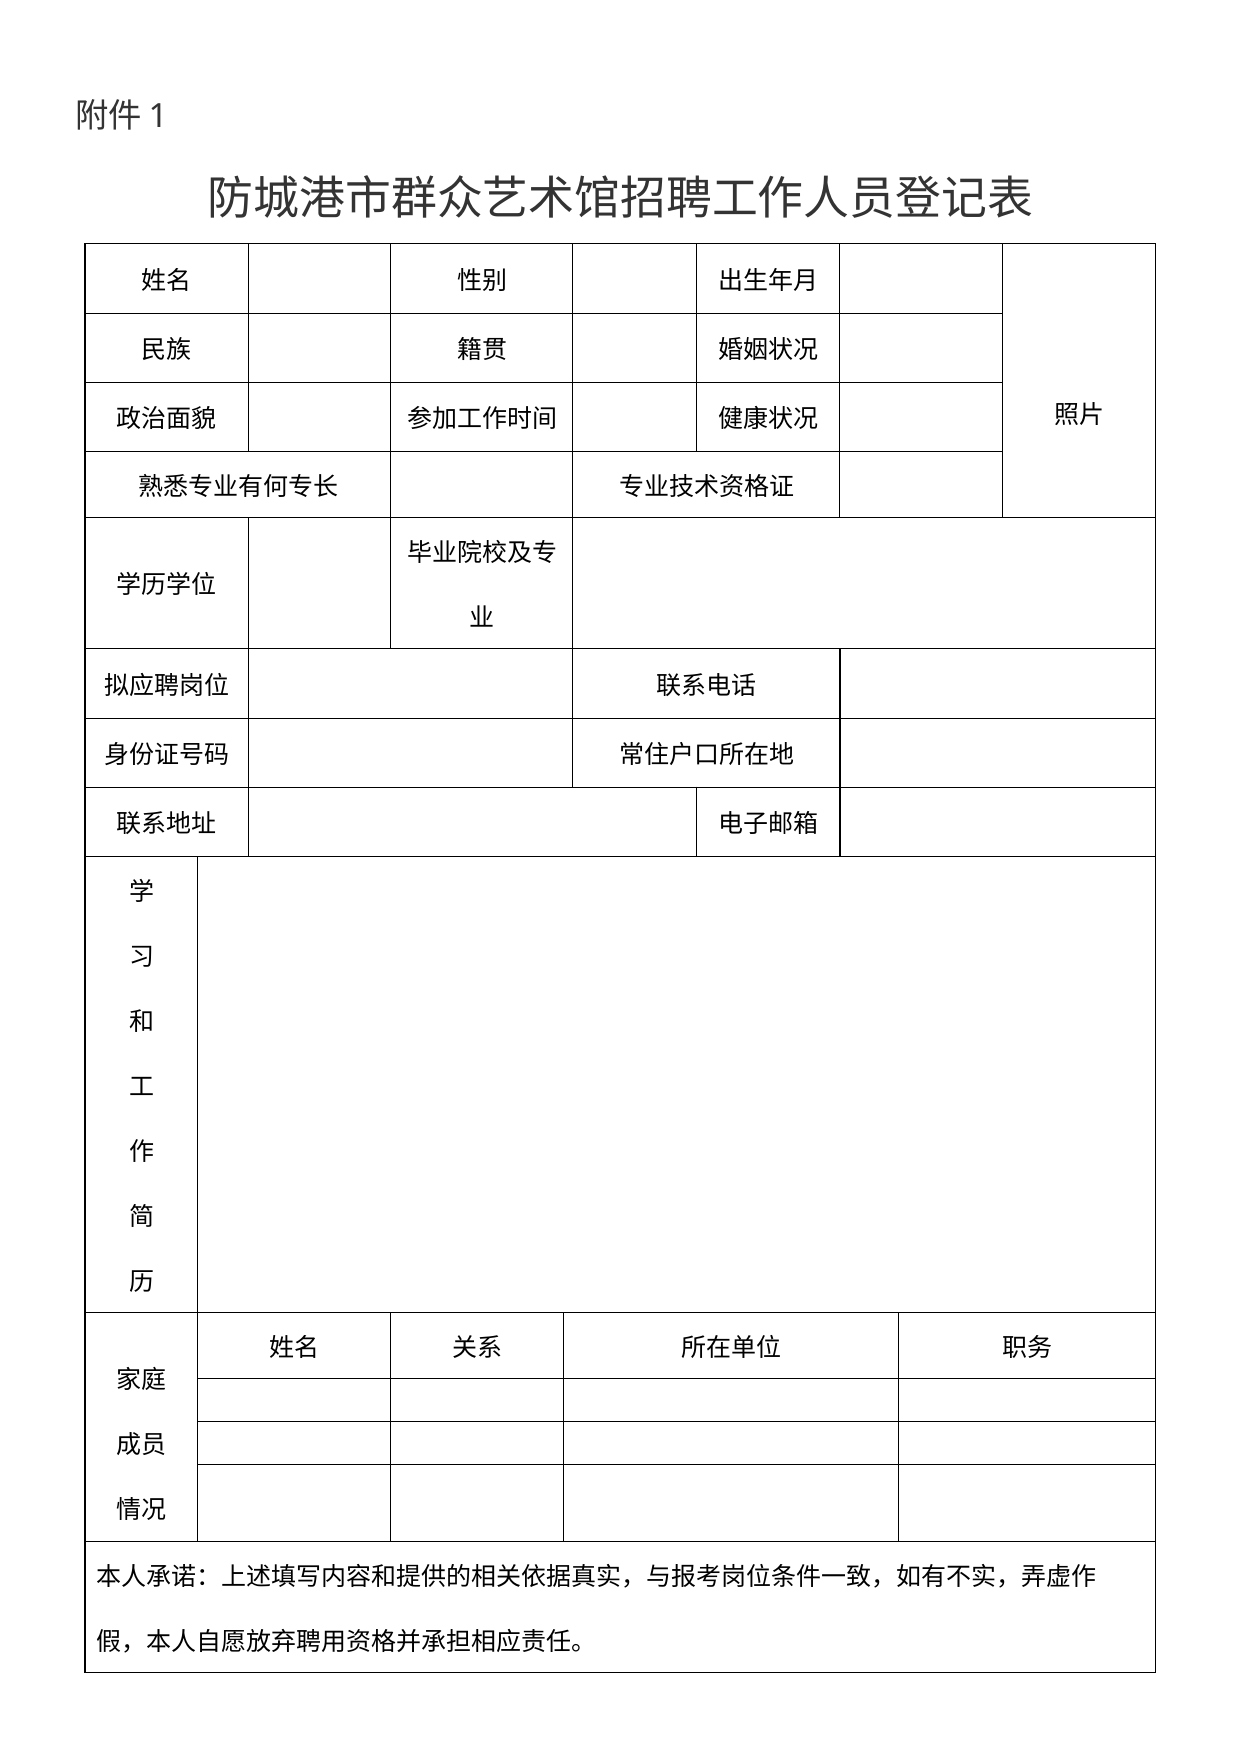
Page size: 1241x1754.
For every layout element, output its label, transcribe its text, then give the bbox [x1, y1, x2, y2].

table_header 出生年月 [697, 244, 839, 312]
table_cell [391, 1379, 563, 1421]
table_header [573, 244, 696, 312]
table_cell [841, 719, 1155, 787]
table_cell [198, 1465, 390, 1541]
table_cell [198, 857, 1155, 1312]
table_cell 拟应聘岗位 [86, 649, 248, 717]
table_cell [249, 518, 390, 648]
table_cell 关系 [391, 1313, 563, 1378]
table_cell [249, 649, 572, 717]
table_cell [564, 1379, 898, 1421]
table_cell 健康状况 [697, 383, 839, 451]
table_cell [86, 1542, 1155, 1672]
table_header 姓名 [86, 244, 248, 312]
table_cell 毕业院校及专业 [391, 518, 572, 648]
table_header 性别 [391, 244, 572, 312]
table_cell 常住户口所在地 [573, 719, 839, 787]
table_cell [391, 1422, 563, 1464]
table_cell [249, 788, 696, 856]
table_cell [840, 383, 1002, 451]
table_cell [840, 452, 1002, 517]
table_cell [564, 1465, 898, 1541]
table_cell [841, 788, 1155, 856]
table_cell 联系电话 [573, 649, 839, 717]
table_header 照片 [1003, 244, 1155, 517]
table_cell [573, 383, 696, 451]
table_cell 学 习 和 工 作 简 历 [86, 857, 197, 1312]
table_cell [198, 1422, 390, 1464]
table_cell [841, 649, 1155, 717]
table_cell [573, 518, 1155, 648]
table_cell 婚姻状况 [697, 314, 839, 382]
table_cell [899, 1465, 1155, 1541]
table_cell 民族 [86, 314, 248, 382]
table_cell [573, 314, 696, 382]
table_cell [198, 1379, 390, 1421]
table_cell 联系地址 [86, 788, 248, 856]
table_cell [899, 1379, 1155, 1421]
table_cell 家庭 成员 情况 [86, 1313, 197, 1541]
table_cell [899, 1422, 1155, 1464]
table_cell 姓名 [198, 1313, 390, 1378]
table_cell 熟悉专业有何专长 [86, 452, 390, 517]
table_cell [840, 314, 1002, 382]
text 防城港市群众艺术馆招聘工作人员登记表 [75, 146, 1165, 243]
table_cell 职务 [899, 1313, 1155, 1378]
table_cell 专业技术资格证 [573, 452, 839, 517]
table_cell [391, 1465, 563, 1541]
table_cell 政治面貌 [86, 383, 248, 451]
table_cell [249, 383, 390, 451]
table_header [840, 244, 1002, 312]
table_cell [564, 1422, 898, 1464]
table_cell [391, 452, 572, 517]
table_cell 参加工作时间 [391, 383, 572, 451]
text 附件1 [75, 81, 1165, 146]
table_cell 所在单位 [564, 1313, 898, 1378]
table_cell 电子邮箱 [697, 788, 839, 856]
table_cell 身份证号码 [86, 719, 248, 787]
table_cell [249, 314, 390, 382]
table_cell 学历学位 [86, 518, 248, 648]
table_header [249, 244, 390, 312]
table_cell [249, 719, 572, 787]
table_cell 籍贯 [391, 314, 572, 382]
